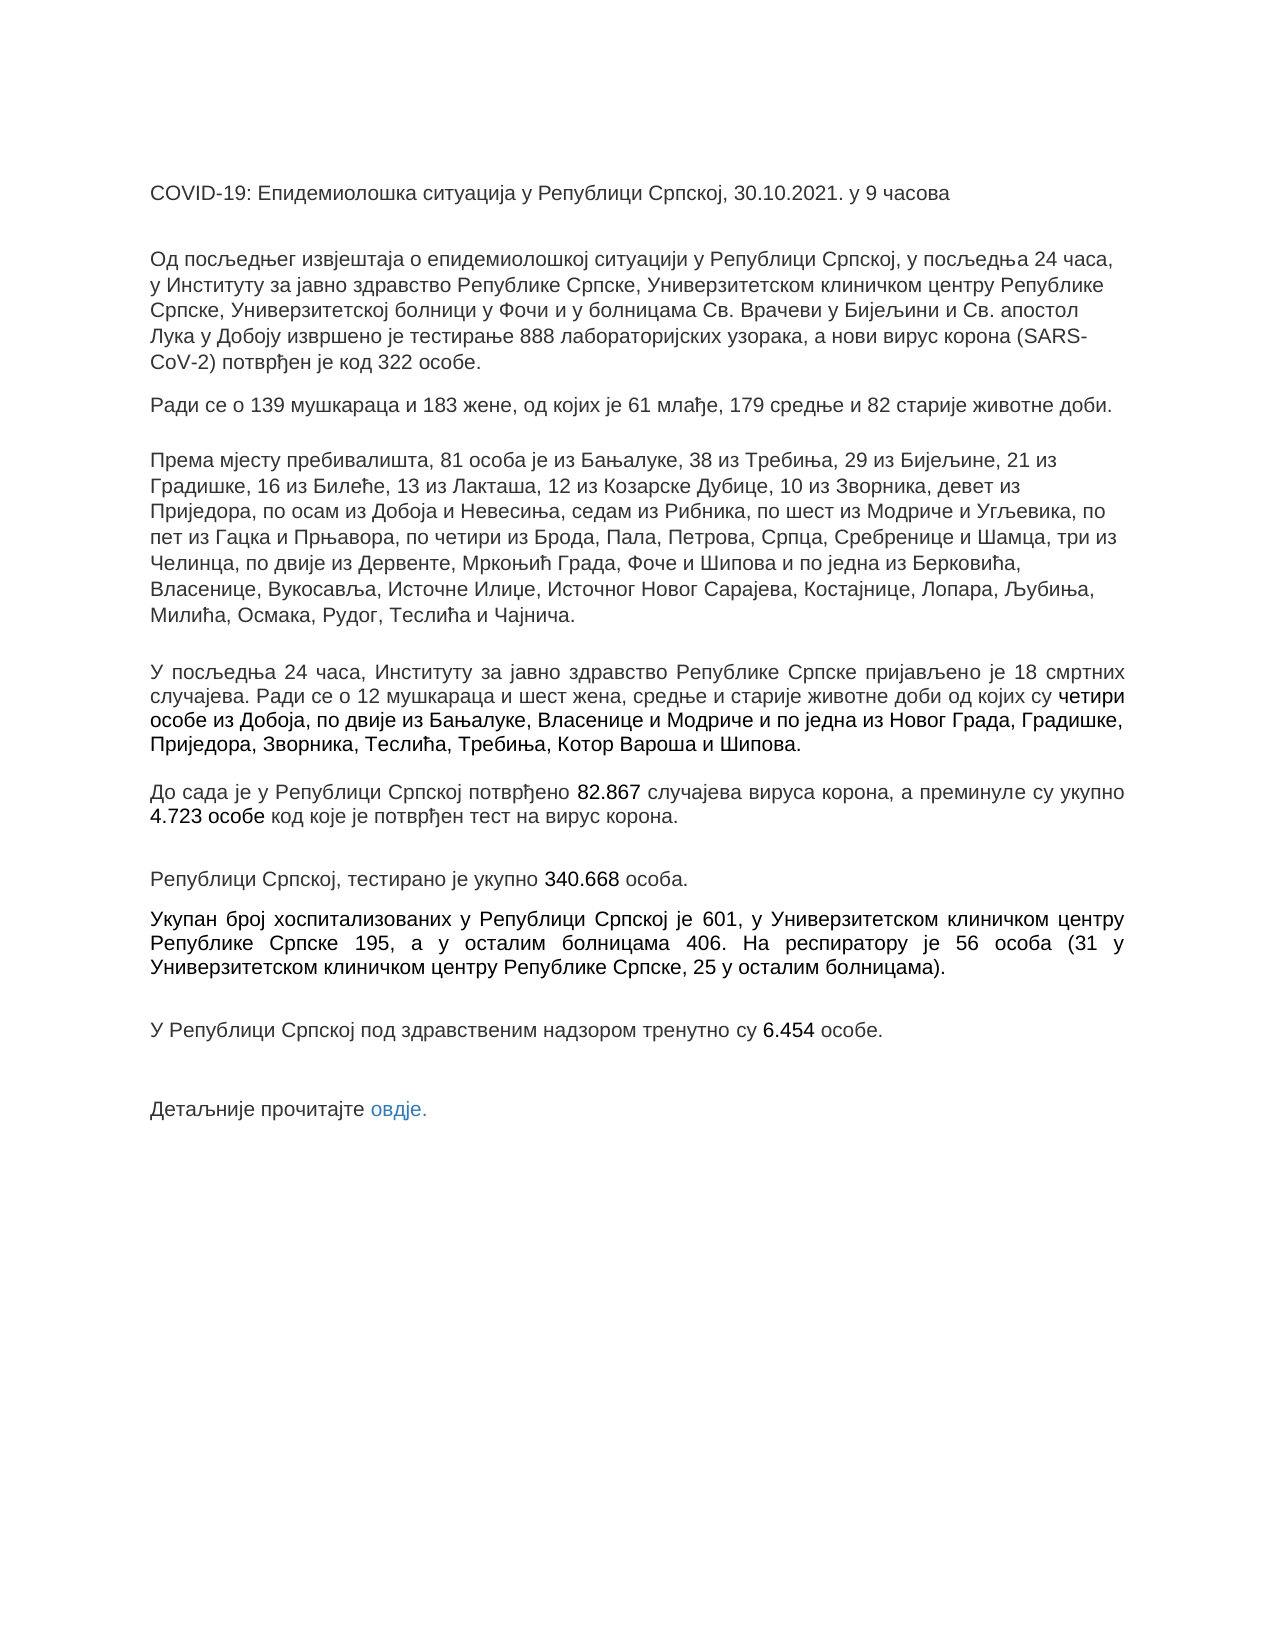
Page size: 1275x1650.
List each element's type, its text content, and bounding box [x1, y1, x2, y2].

text Укупан број хоспитализованих у Републици Српској је 601, у Универзитетском клиничком центру Републике Српске 195, а у осталим болницама 406. На респиратору je 56 особa (31 у Универзитетском клиничком центру Републике Српске, 25 у осталим болницама). [150, 907, 1125, 978]
text У посљедња 24 часa, Институту за јавно здравство Републике Српске пријављенo је 18 смртних случајева. Ради се о 12 мушкараца и шест жена, средње и старије животне доби од којих су четири особе из Добоја, по двије из Бањалуке, Власенице и Модриче и по једна из Новог Града, Градишке, Приједора, Зворника, Теслића, Требиња, Котор Вароша и Шипова. [150, 660, 1125, 756]
subtitle COVID-19: Епидемиолошка ситуација у Републици Српској, 30.10.2021. у 9 часова [150, 181, 1125, 205]
text Ради се о 139 мушкарацa и 183 жене, од којих је 61 млађе, 179 средње и 82 старије животне доби. [150, 392, 1125, 416]
text Детаљније прочитајте овдје. [150, 1097, 1125, 1121]
text Републици Српској, тестиранo je укупно 340.668 особa. [150, 867, 1125, 891]
text До сада је у Републици Српској потврђено 82.867 случајева вируса корона, а преминулe су укупно 4.723 особе код које је потврђен тест на вирус корона. [150, 779, 1125, 827]
text Од посљедњег извјештаја о епидемиолошкој ситуацији у Републици Српској, у посљедњa 24 часа, у Институту за јавно здравство Републике Српске, Универзитетском клиничком центру Републике Српске, Универзитетској болници у Фочи и у болницама Св. Врачеви у Бијељини и Св. апостол Лука у Добоју извршено је тестирање 888 лабораторијских узорака, а нови вирус корона (SARS-CoV-2) потврђен је код 322 особе. [150, 221, 1125, 374]
text У Републици Српској под здравственим надзором тренутно су 6.454 особе. [150, 1018, 1125, 1042]
text Према мјесту пребивалишта, 81 особа је из Бањалуке, 38 из Требиња, 29 из Бијељине, 21 из Градишке, 16 из Билеће, 13 из Лакташа, 12 из Козарске Дубице, 10 из Зворника, девет из Приједора, по осам из Добоја и Невесиња, седам из Рибника, по шест из Модриче и Угљевика, по пет из Гацка и Прњавора, по четири из Брода, Пала, Петрова, Српца, Сребренице и Шамца, три из Челинца, по двије из Дервенте, Мркоњић Града, Фоче и Шипова и по једна из Берковића, Власенице, Вукосавља, Источне Илиџе, Источног Новог Сарајева, Костајнице, Лопара, Љубиња, Милића, Осмака, Рудог, Теслића и Чајнича. [150, 448, 1125, 627]
